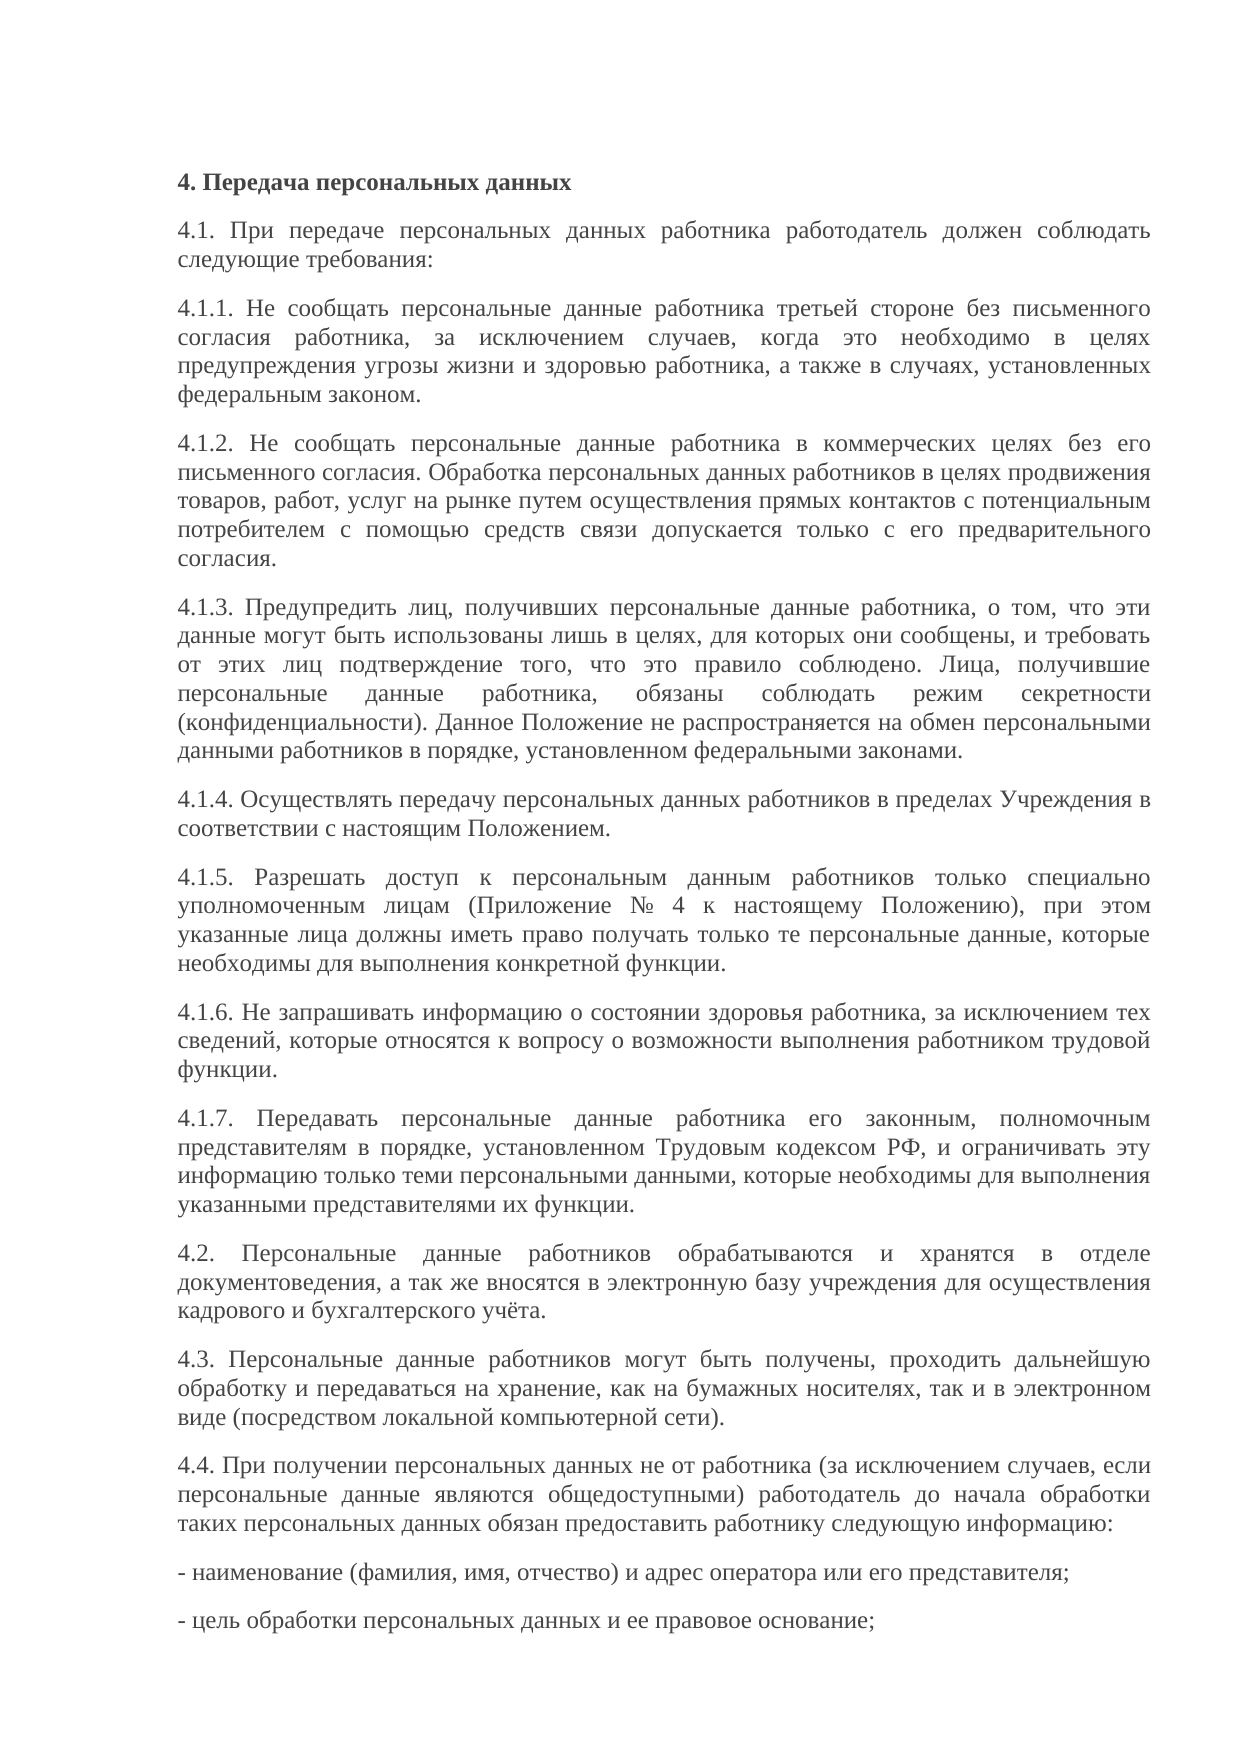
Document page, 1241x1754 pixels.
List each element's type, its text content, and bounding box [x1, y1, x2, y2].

text 4.3. Персональные данные работников могут быть получены, проходить дальнейшую обработку и передаваться на хранение, как на бумажных носителях, так и в электронном виде (посредством локальной компьютерной сети). [177, 1344, 1152, 1431]
text 4.1.5. Разрешать доступ к персональным данным работников только специально уполномоченным лицам (Приложение № 4 к настоящему Положению), при этом указанные лица должны иметь право получать только те персональные данные, которые необходимы для выполнения конкретной функции. [177, 862, 1152, 977]
text 4. Передача персональных данных [177, 167, 1152, 196]
text 4.4. При получении персональных данных не от работника (за исключением случаев, если персональные данные являются общедоступными) работодатель до начала обработки таких персональных данных обязан предоставить работнику следующую информацию: [177, 1451, 1152, 1537]
text 4.1.1. Не сообщать персональные данные работника третьей стороне без письменного согласия работника, за исключением случаев, когда это необходимо в целях предупреждения угрозы жизни и здоровью работника, а также в случаях, установленных федеральным законом. [177, 293, 1152, 408]
text 4.1.7. Передавать персональные данные работника его законным, полномочным представителям в порядке, установленном Трудовым кодексом РФ, и ограничивать эту информацию только теми персональными данными, которые необходимы для выполнения указанными представителями их функции. [177, 1103, 1152, 1218]
text 4.1.2. Не сообщать персональные данные работника в коммерческих целях без его письменного согласия. Обработка персональных данных работников в целях продвижения товаров, работ, услуг на рынке путем осуществления прямых контактов с потенциальным потребителем с помощью средств связи допускается только с его предварительного согласия. [177, 428, 1152, 572]
text 4.1.4. Осуществлять передачу персональных данных работников в пределах Учреждения в соответствии с настоящим Положением. [177, 784, 1152, 842]
text 4.2. Персональные данные работников обрабатываются и хранятся в отделе документоведения, а так же вносятся в электронную базу учреждения для осуществления кадрового и бухгалтерского учёта. [177, 1238, 1152, 1324]
text - цель обработки персональных данных и ее правовое основание; [177, 1606, 1152, 1634]
text 4.1. При передаче персональных данных работника работодатель должен соблюдать следующие требования: [177, 216, 1152, 273]
text 4.1.6. Не запрашивать информацию о состоянии здоровья работника, за исключением тех сведений, которые относятся к вопросу о возможности выполнения работником трудовой функции. [177, 997, 1152, 1083]
text 4.1.3. Предупредить лиц, получивших персональные данные работника, о том, что эти данные могут быть использованы лишь в целях, для которых они сообщены, и требовать от этих лиц подтверждение того, что это правило соблюдено. Лица, получившие персональные данные работника, обязаны соблюдать режим секретности (конфиденциальности). Данное Положение не распространяется на обмен персональными данными работников в порядке, установленном федеральными законами. [177, 592, 1152, 764]
text - наименование (фамилия, имя, отчество) и адрес оператора или его представителя; [177, 1557, 1152, 1586]
